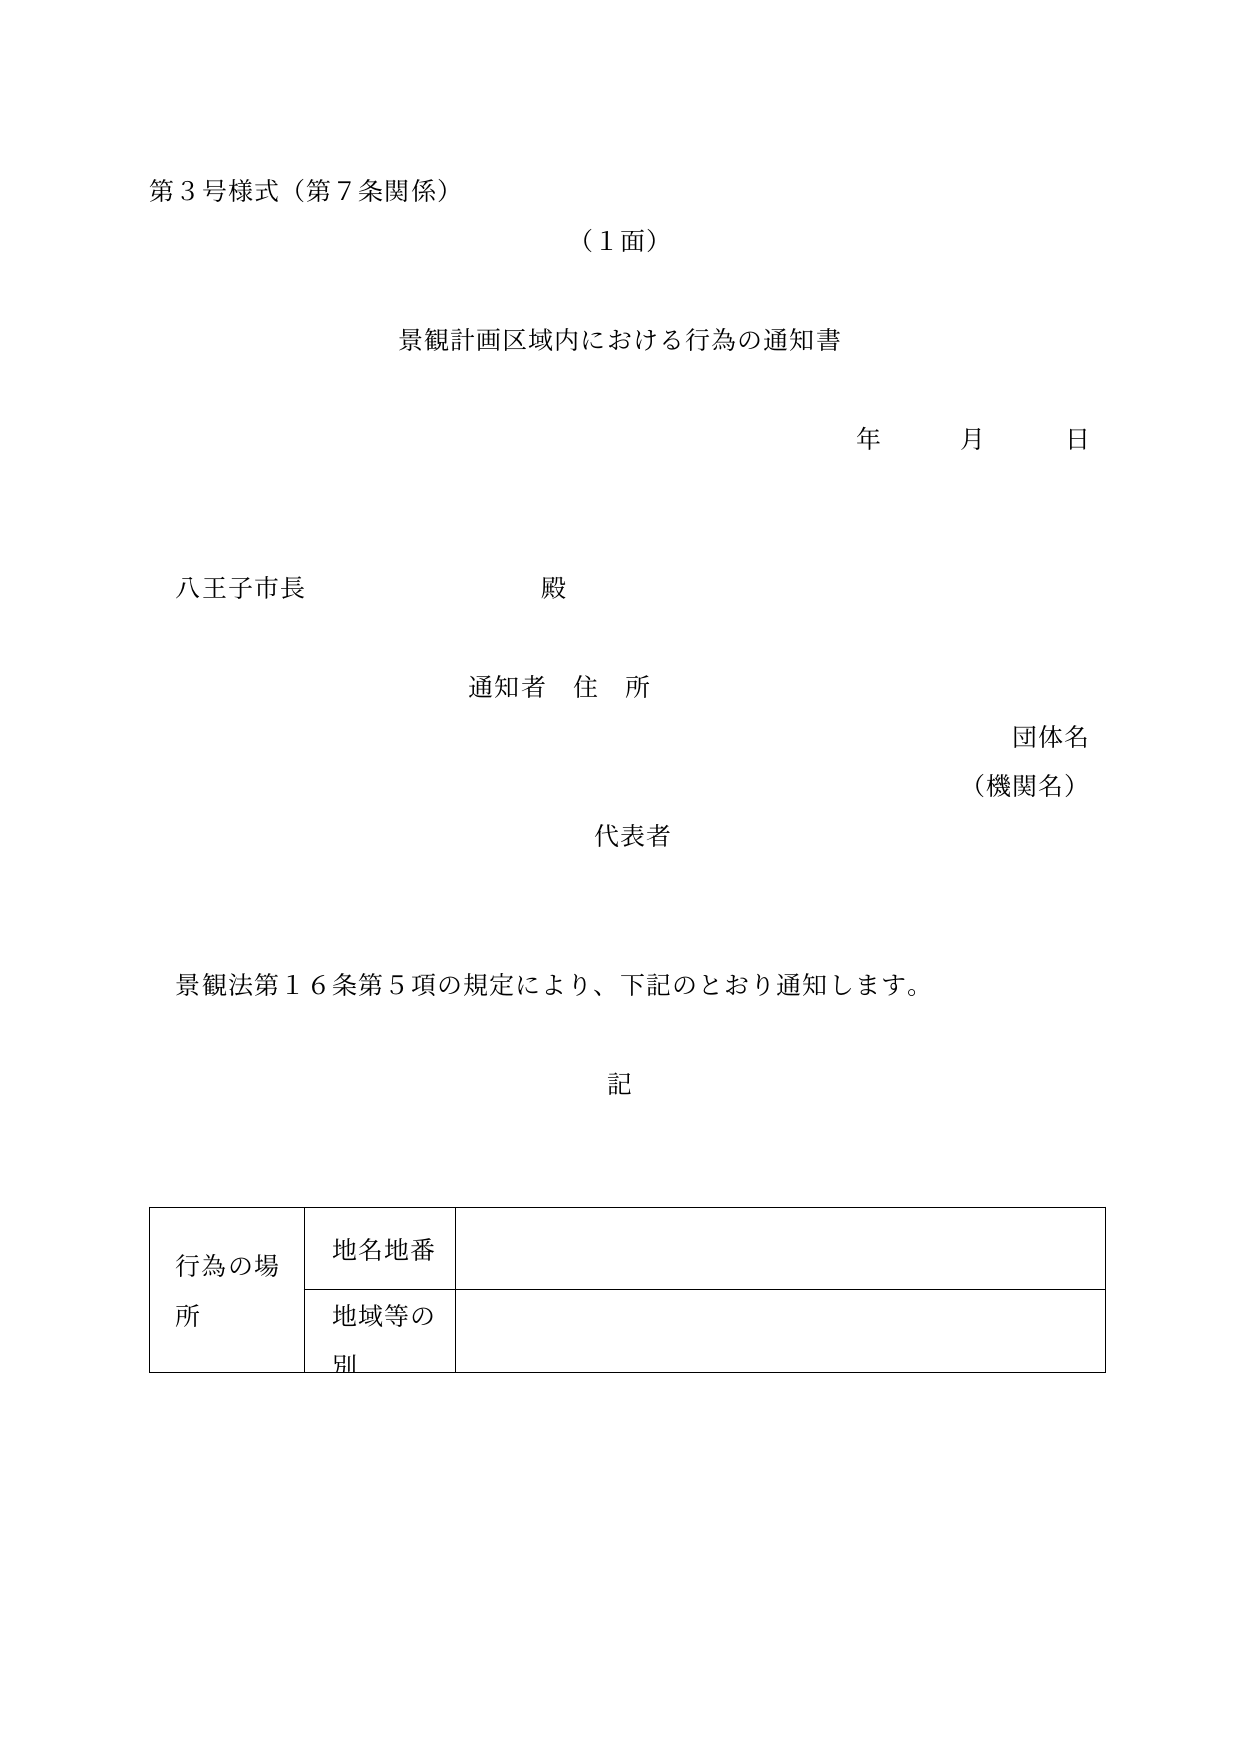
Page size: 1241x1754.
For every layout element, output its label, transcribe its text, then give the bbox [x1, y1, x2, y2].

text 景観法第１６条第５項の規定により、下記のとおり通知します。 [149, 959, 1091, 1008]
text 八王子市長 殿 [149, 562, 1091, 612]
text 第３号様式（第７条関係） [149, 165, 1091, 215]
text 記 [149, 1058, 1091, 1107]
text （１面） [149, 215, 1091, 264]
text 団体名 [149, 711, 1091, 760]
table_cell [456, 1290, 1105, 1372]
table_header [456, 1208, 1105, 1289]
text 景観計画区域内における行為の通知書 [149, 314, 1091, 364]
text 通知者 住 所 [149, 661, 1091, 711]
text 年 月 日 [149, 413, 1091, 463]
table_cell 地域等の別 [305, 1290, 455, 1372]
table_header 行為の場所 [150, 1208, 304, 1372]
text （機関名） [149, 760, 1091, 810]
text 代表者 [569, 810, 1091, 909]
table_header 地名地番 [305, 1208, 455, 1289]
